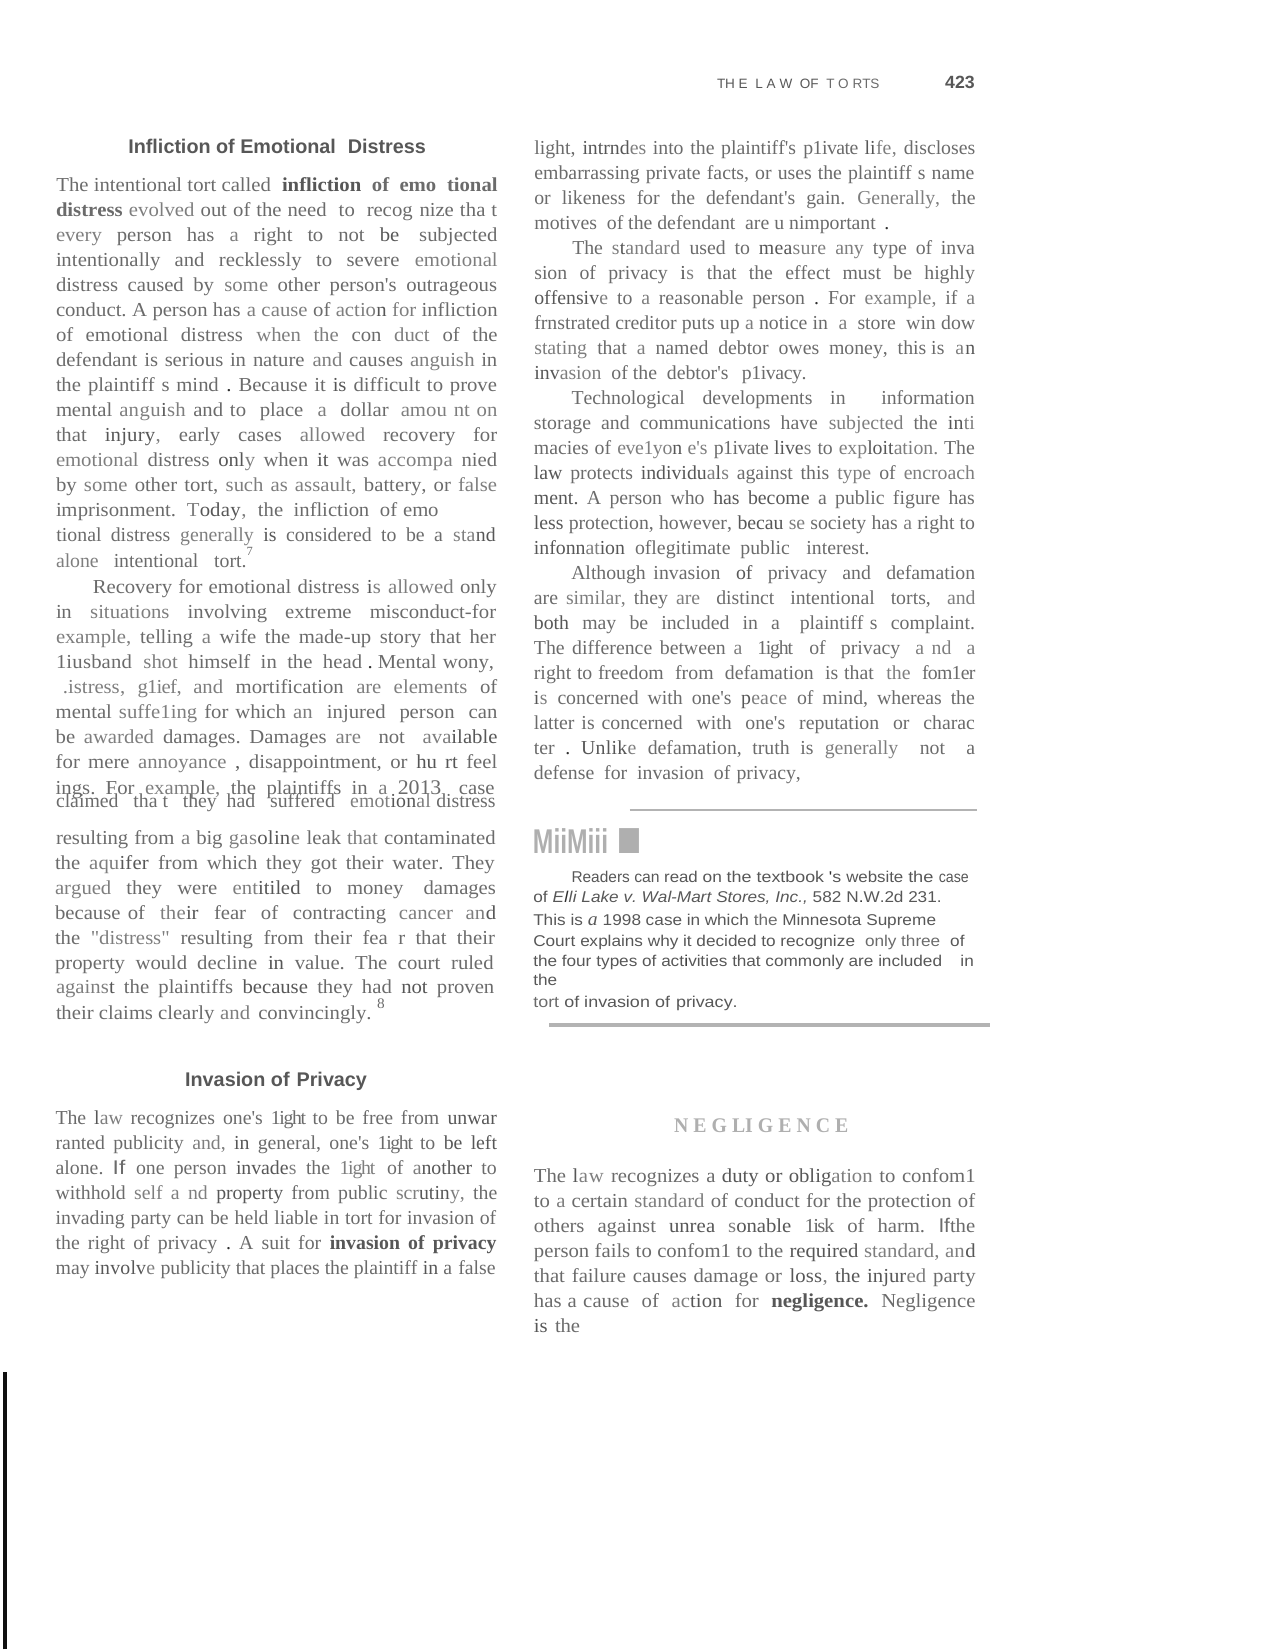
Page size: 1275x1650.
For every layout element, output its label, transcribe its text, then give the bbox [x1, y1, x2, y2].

subtitle MiiMiiil [533, 826, 1096, 861]
text Readers can read on the textbook 's website the case of Elli Lake v. Wal-Mart Stores, Inc., 582 N.W.2d 231. This is a 1998 case in which the Minnesota Supreme Court explains why it decided to recognize only three of the four types of activities that commonly are included in the [533, 868, 976, 989]
text Technological developments in information storage and communications have subjected the inti­ macies of eve1yon e's p1ivate lives to exploitation. The law protects individuals against this type of encroach­ ment. A person who has become a public figure has less protection, however, becau se society has a right to infonnation oflegitimate public interest. [534, 386, 975, 559]
text The intentional tort called infliction of emo­ tional distress evolved out of the need to recog­ nize tha t every person has a right to not be subjected intentionally and recklessly to severe emotional distress caused by some other person's outrageous conduct. A person has a cause of action for infliction of emotional distress when the con­ duct of the defendant is serious in nature and causes anguish in the plaintiff s mind . Because it is difficult to prove mental anguish and to place a dollar amou nt on that injury, early cases allowed recovery for emotional distress only when it was accompa­ nied by some other tort, such as assault, battery, or false imprisonment. Today, the infliction of emo­ [56, 173, 497, 521]
text The standard used to measure any type of inva­ sion of privacy is that the effect must be highly offensive to a reasonable person . For example, if a frnstrated creditor puts up a notice in a store win­ dow stating that a named debtor owes money, this is an invasion of the debtor's p1ivacy. [534, 236, 975, 384]
text resulting from a big gasoline leak that contaminated the aquifer from which they got their water. They argued they were entitiled to money damages because of their fear of contracting cancer and the "distress" resulting from their fea r that their property would decline in value. The court ruled [55, 826, 496, 973]
text Invasion of Privacy [185, 1068, 497, 1091]
text Recovery for emotional distress is allowed only in situations involving extreme misconduct-for example, telling a wife the made-up story that her 1iusband shot himself in the head . Mental wony, [56, 574, 497, 672]
text N E G LI G E N C E [674, 1113, 976, 1137]
text tional distress generally is considered to be a stand­ alone intentional tort.7 [56, 524, 496, 572]
text The law recognizes one's 1ight to be free from unwar­ ranted publicity and, in general, one's 1ight to be left alone. If one person invades the 1ight of another to withhold self a nd property from public scrutiny, the invading party can be held liable in tort for invasion of the right of privacy . A suit for invasion of privacy may involve publicity that places the plaintiff in a false [55, 1106, 497, 1279]
text Although invasion of privacy and defamation are similar, they are distinct intentional torts, and both may be included in a plaintiff s complaint. The difference between a 1ight of privacy a nd a right to freedom from defamation is that the fom1er is concerned with one's peace of mind, whereas the latter is concerned with one's reputation or charac­ ter . Unlike defamation, truth is generally not a defense for invasion of privacy, [534, 561, 975, 784]
text Infliction of Emotional Distress [128, 135, 497, 158]
text The law recognizes a duty or obligation to confom1 to a certain standard of conduct for the protection of others against unrea sonable 1isk of harm. Ifthe person fails to confom1 to the required standard, and that failure causes damage or loss, the injured party has a cause of action for negligence. Negligence is the [534, 1164, 976, 1337]
text light, intrndes into the plaintiff's p1ivate life, discloses embarrassing private facts, or uses the plaintiff s name or likeness for the defendant's gain. Generally, the motives of the defendant are u nimportant . [534, 136, 975, 234]
text .istress, g1ief, and mortification are elements of mental suffe1ing for which an injured person can be awarded damages. Damages are not available for mere annoyance , disappointment, or hu rt feel­ ings. For example, the plaintiffs in a 2013 case [55, 674, 497, 799]
text TH E L A W OF T O RTS 423 [717, 72, 1096, 92]
text against the plaintiffs because they had not proven their claims clearly and convincingly. 8 [56, 977, 494, 1024]
text tort of invasion of privacy. [533, 993, 1096, 1011]
